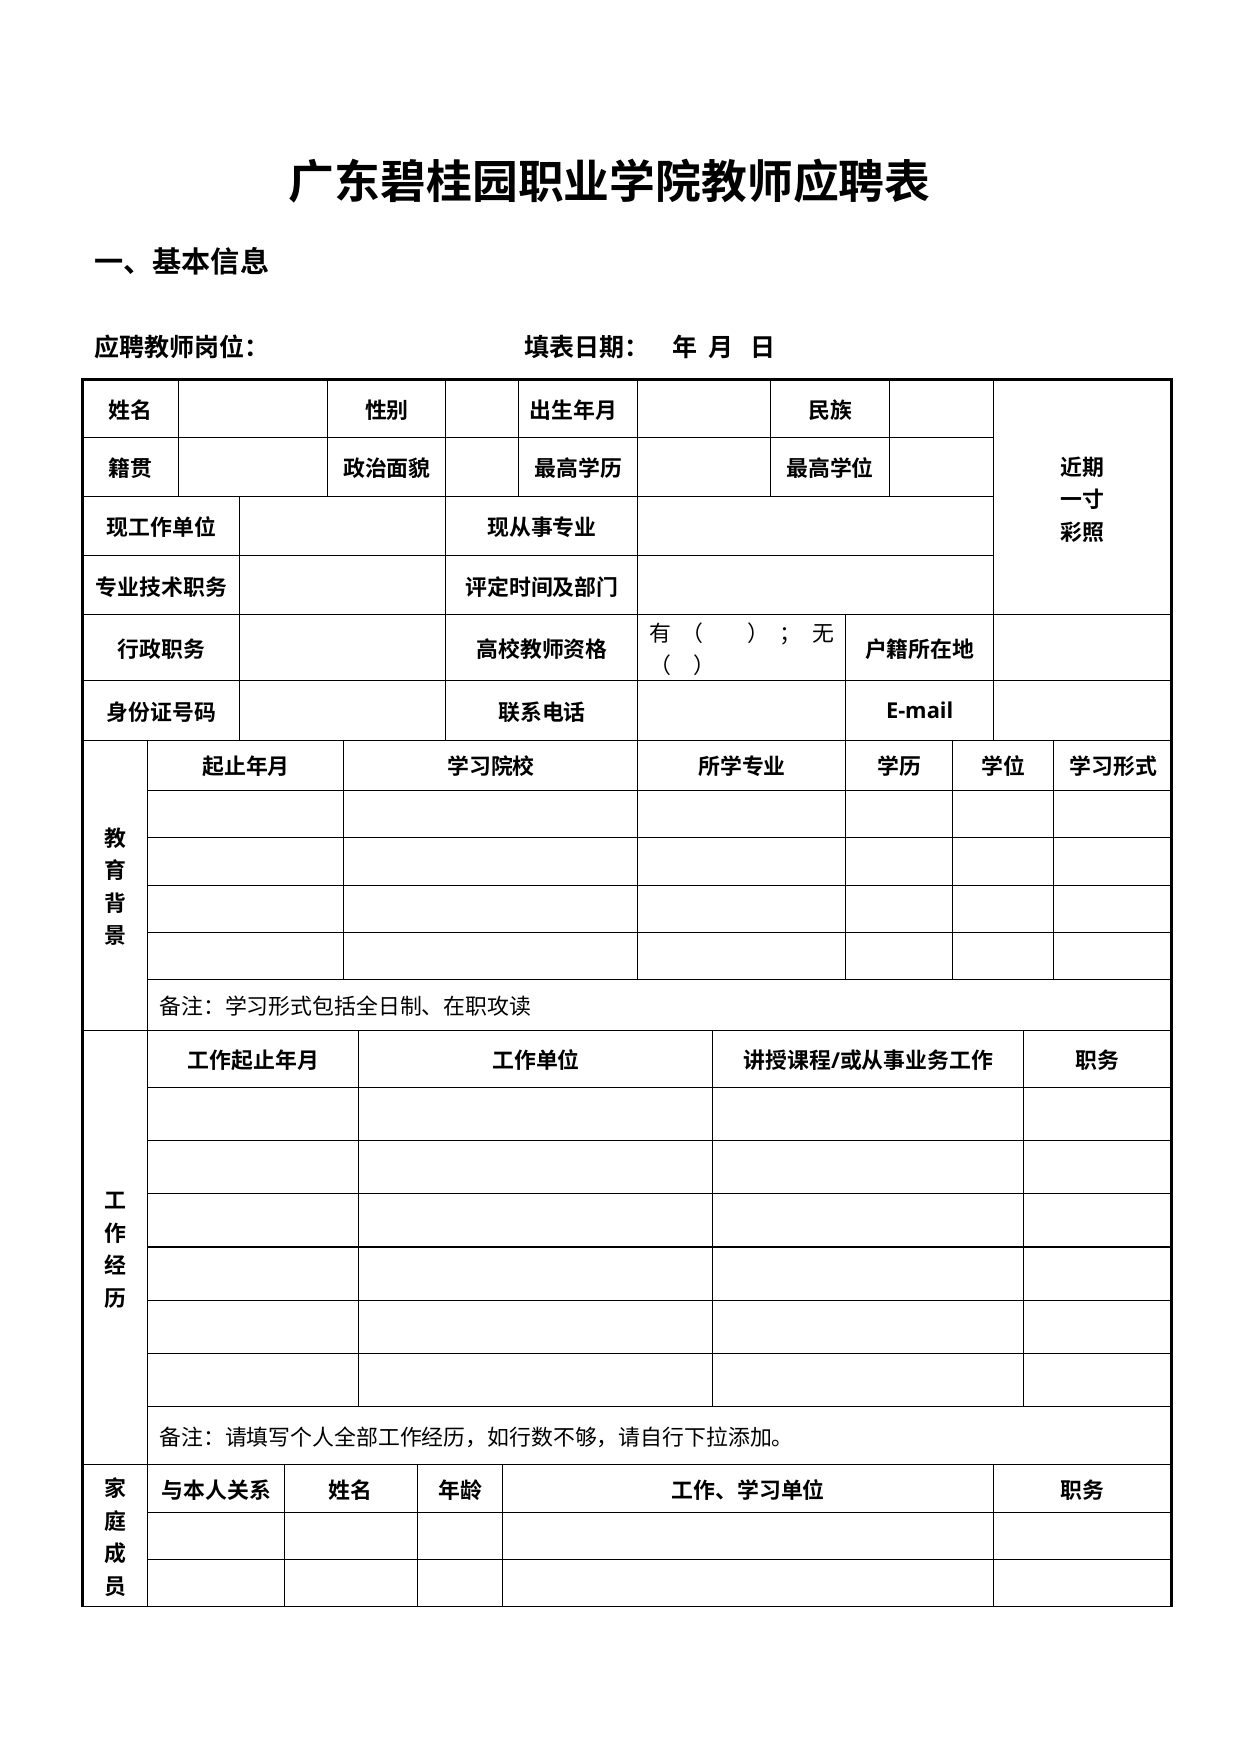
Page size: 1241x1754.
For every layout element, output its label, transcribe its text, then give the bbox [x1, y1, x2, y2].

table_cell 工作经历 [84, 1031, 147, 1464]
table_cell 最高学历 [519, 438, 637, 496]
table_cell [953, 933, 1053, 979]
table_header [446, 381, 518, 437]
table_cell [148, 1560, 284, 1606]
table_cell 现从事专业 [446, 497, 637, 555]
table_cell [446, 438, 518, 496]
table_cell [638, 838, 845, 884]
table_cell 与本人关系 [148, 1465, 284, 1512]
table_cell [1024, 1088, 1170, 1140]
table_cell 有（ ）；无（ ） [638, 615, 845, 680]
table_cell 身份证号码 [84, 681, 239, 739]
table_cell [359, 1141, 712, 1193]
table_cell [638, 438, 770, 496]
table_cell [503, 1560, 993, 1606]
table_header [179, 381, 327, 437]
table_cell [240, 681, 445, 739]
text 一、基本信息 [94, 227, 1125, 292]
table_cell [359, 1088, 712, 1140]
table_cell [713, 1088, 1023, 1140]
table_header [638, 381, 770, 437]
table_cell 工作单位 [359, 1031, 712, 1087]
table_cell 评定时间及部门 [446, 556, 637, 614]
table_cell 籍贯 [84, 438, 178, 496]
table_cell 学位 [953, 741, 1053, 790]
table_cell [344, 886, 637, 932]
table_cell [638, 933, 845, 979]
table_cell 姓名 [285, 1465, 417, 1512]
table_cell 备注：学习形式包括全日制、在职攻读 [148, 980, 1170, 1030]
table_cell [846, 838, 952, 884]
table_cell [148, 1141, 358, 1193]
table_cell [148, 1088, 358, 1140]
table_cell [148, 886, 343, 932]
table_cell [1024, 1301, 1170, 1353]
table_cell [1024, 1248, 1170, 1299]
table_cell 年龄 [418, 1465, 502, 1512]
table_cell [240, 497, 445, 555]
table_cell 讲授课程/或从事业务工作 [713, 1031, 1023, 1087]
table_header 民族 [771, 381, 889, 437]
table_cell [344, 933, 637, 979]
table_cell [148, 1301, 358, 1353]
table_cell 备注：请填写个人全部工作经历，如行数不够，请自行下拉添加。 [148, 1407, 1170, 1464]
table_cell [418, 1513, 502, 1559]
table_cell [359, 1354, 712, 1406]
table_header 近期 一寸 彩照 [994, 381, 1170, 614]
table_cell 最高学位 [771, 438, 889, 496]
table_cell 联系电话 [446, 681, 637, 739]
table_cell [953, 791, 1053, 837]
table_cell [148, 1513, 284, 1559]
table_cell [148, 1194, 358, 1246]
table_header [890, 381, 993, 437]
table_cell [359, 1301, 712, 1353]
table_header 性别 [328, 381, 445, 437]
table_cell 职务 [1024, 1031, 1170, 1087]
table_cell 工作起止年月 [148, 1031, 358, 1087]
table_cell [713, 1354, 1023, 1406]
table_cell 行政职务 [84, 615, 239, 680]
table_cell [148, 933, 343, 979]
table_cell [359, 1194, 712, 1246]
table_cell [713, 1301, 1023, 1353]
table_cell [1054, 933, 1170, 979]
table_cell [994, 1560, 1170, 1606]
table_cell [240, 615, 445, 680]
table_cell [148, 1354, 358, 1406]
text 广东碧桂园职业学院教师应聘表 [94, 129, 1125, 227]
table_cell [953, 838, 1053, 884]
text 应聘教师岗位： 填表日期： 年 月 日 [94, 313, 1125, 378]
table_cell [285, 1513, 417, 1559]
table_cell 家庭成员情况 [84, 1465, 147, 1606]
table_cell [713, 1141, 1023, 1193]
table_cell [846, 933, 952, 979]
table_cell [638, 791, 845, 837]
table_cell [713, 1248, 1023, 1299]
table_cell 专业技术职务 [84, 556, 239, 614]
table_cell [285, 1560, 417, 1606]
table_cell 教育背景 [84, 741, 147, 1030]
table_cell [638, 681, 845, 739]
table_cell [148, 1248, 358, 1299]
table_cell [344, 838, 637, 884]
table_cell [1024, 1354, 1170, 1406]
table_cell [1054, 886, 1170, 932]
table_cell [638, 556, 993, 614]
table_header 姓名 [84, 381, 178, 437]
table_cell [1024, 1141, 1170, 1193]
table_cell [846, 791, 952, 837]
table_cell [179, 438, 327, 496]
table_cell [713, 1194, 1023, 1246]
table_cell [638, 886, 845, 932]
table_cell [953, 886, 1053, 932]
table_cell E-mail [846, 681, 993, 739]
table_cell [344, 791, 637, 837]
table_cell [1054, 791, 1170, 837]
table_cell [1024, 1194, 1170, 1246]
table_cell 政治面貌 [328, 438, 445, 496]
table_cell [240, 556, 445, 614]
table_cell [994, 681, 1170, 739]
table_cell [148, 791, 343, 837]
table_cell [418, 1560, 502, 1606]
table_cell 现工作单位 [84, 497, 239, 555]
table_cell 高校教师资格 [446, 615, 637, 680]
table_cell [638, 497, 993, 555]
table_cell [846, 886, 952, 932]
table_header 出生年月 [519, 381, 637, 437]
table_cell 学习院校 [344, 741, 637, 790]
table_cell [1054, 838, 1170, 884]
table_cell [994, 1513, 1170, 1559]
table_cell 工作、学习单位 [503, 1465, 993, 1512]
table_cell 户籍所在地 [846, 615, 993, 680]
table_cell 职务 [994, 1465, 1170, 1512]
table_cell [503, 1513, 993, 1559]
table_cell [890, 438, 993, 496]
table_cell 起止年月 [148, 741, 343, 790]
table_cell 学习形式 [1054, 741, 1170, 790]
table_cell [148, 838, 343, 884]
table_cell 学历 [846, 741, 952, 790]
table_cell [994, 615, 1170, 680]
table_cell 所学专业 [638, 741, 845, 790]
table_cell [359, 1248, 712, 1299]
